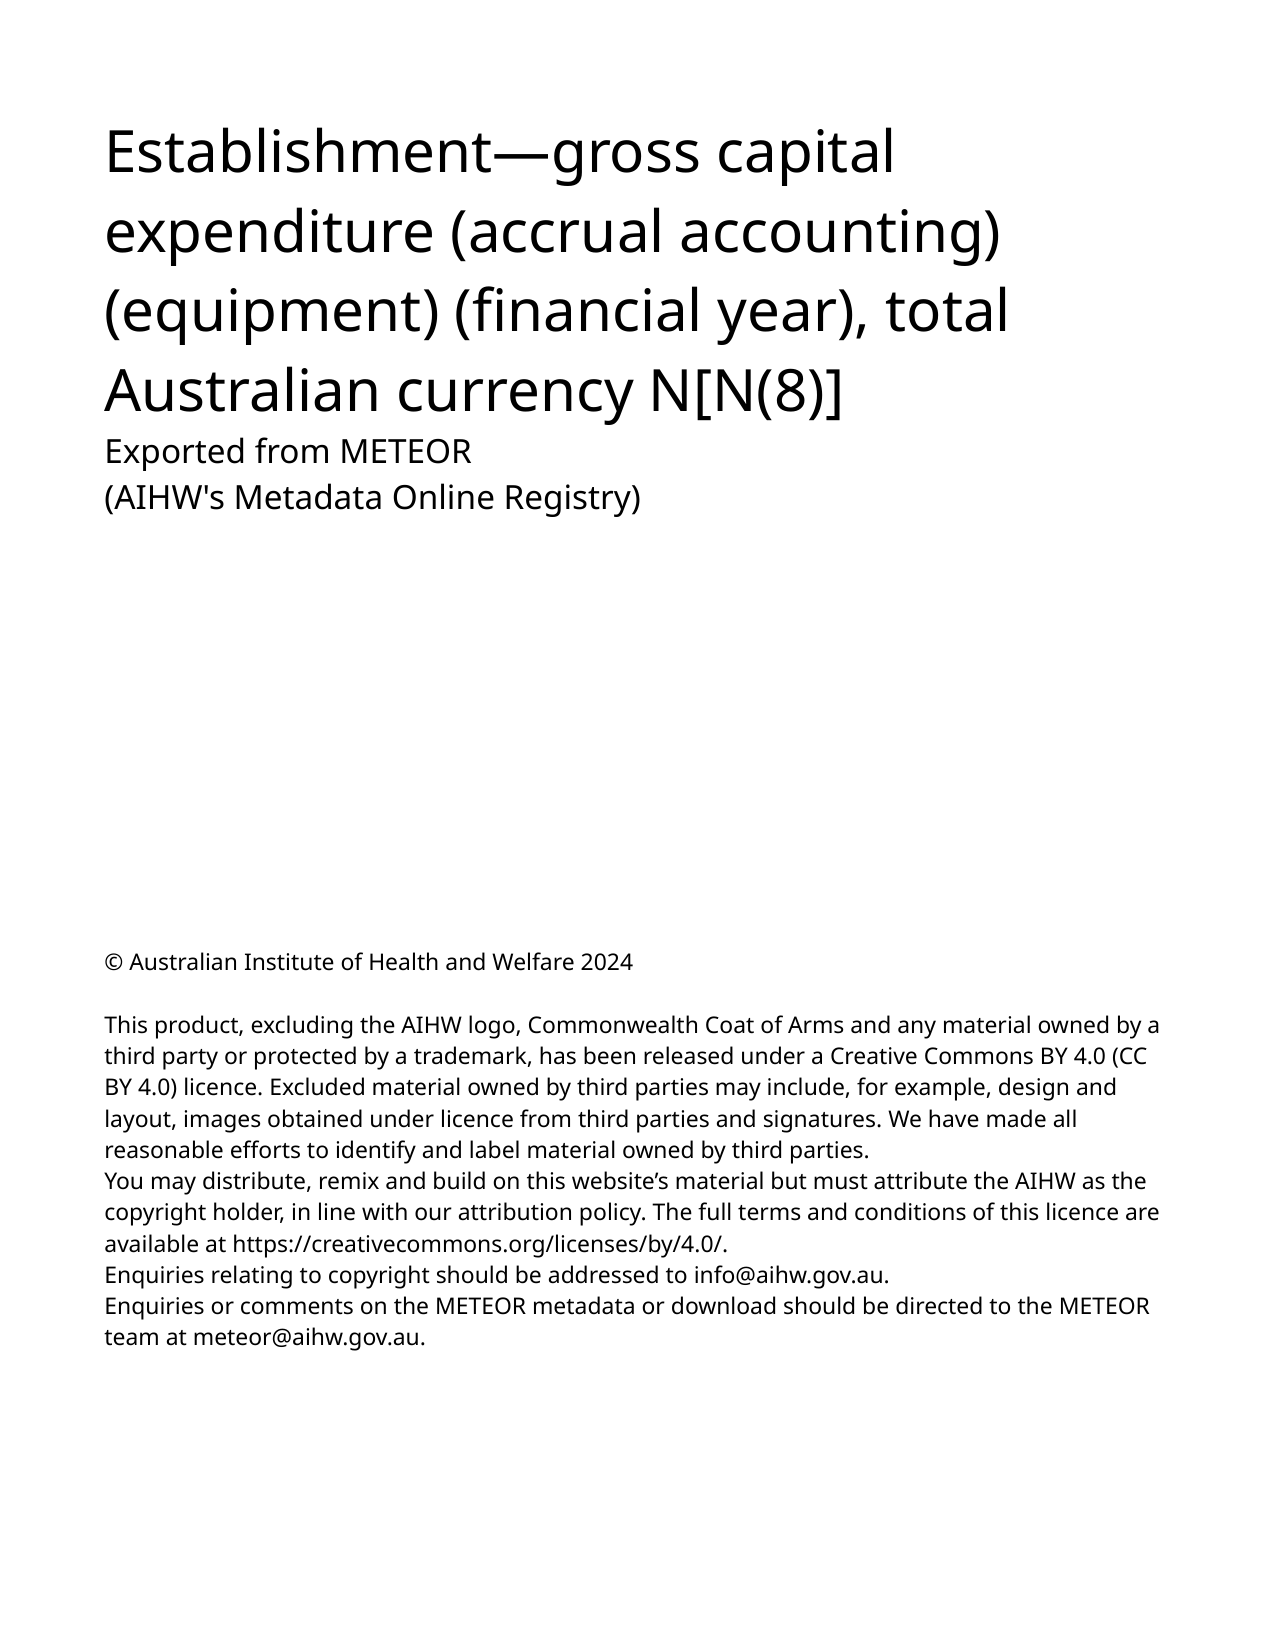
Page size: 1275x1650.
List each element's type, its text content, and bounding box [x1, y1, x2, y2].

text This product, excluding the AIHW logo, Commonwealth Coat of Arms and any material owned by a third party or protected by a trademark, has been released under a Creative Commons BY 4.0 (CC BY 4.0) licence. Excluded material owned by third parties may include, for example, design and layout, images obtained under licence from third parties and signatures. We have made all reasonable efforts to identify and label material owned by third parties. [104, 1009, 1171, 1165]
text You may distribute, remix and build on this website’s material but must attribute the AIHW as the copyright holder, in line with our attribution policy. The full terms and conditions of this licence are available at https://creativecommons.org/licenses/by/4.0/. [104, 1165, 1171, 1259]
text © Australian Institute of Health and Welfare 2024 [104, 946, 1171, 977]
subtitle Exported from METEOR [104, 428, 1171, 474]
text Enquiries relating to copyright should be addressed to info@aihw.gov.au. [104, 1259, 1171, 1290]
text Enquiries or comments on the METEOR metadata or download should be directed to the METEOR team at meteor@aihw.gov.au. [104, 1290, 1171, 1352]
subtitle (AIHW's Metadata Online Registry) [104, 474, 1171, 519]
title Establishment—gross capital expenditure (accrual accounting) (equipment) (financial year), total Australian currency N[N(8)] [104, 110, 1171, 428]
